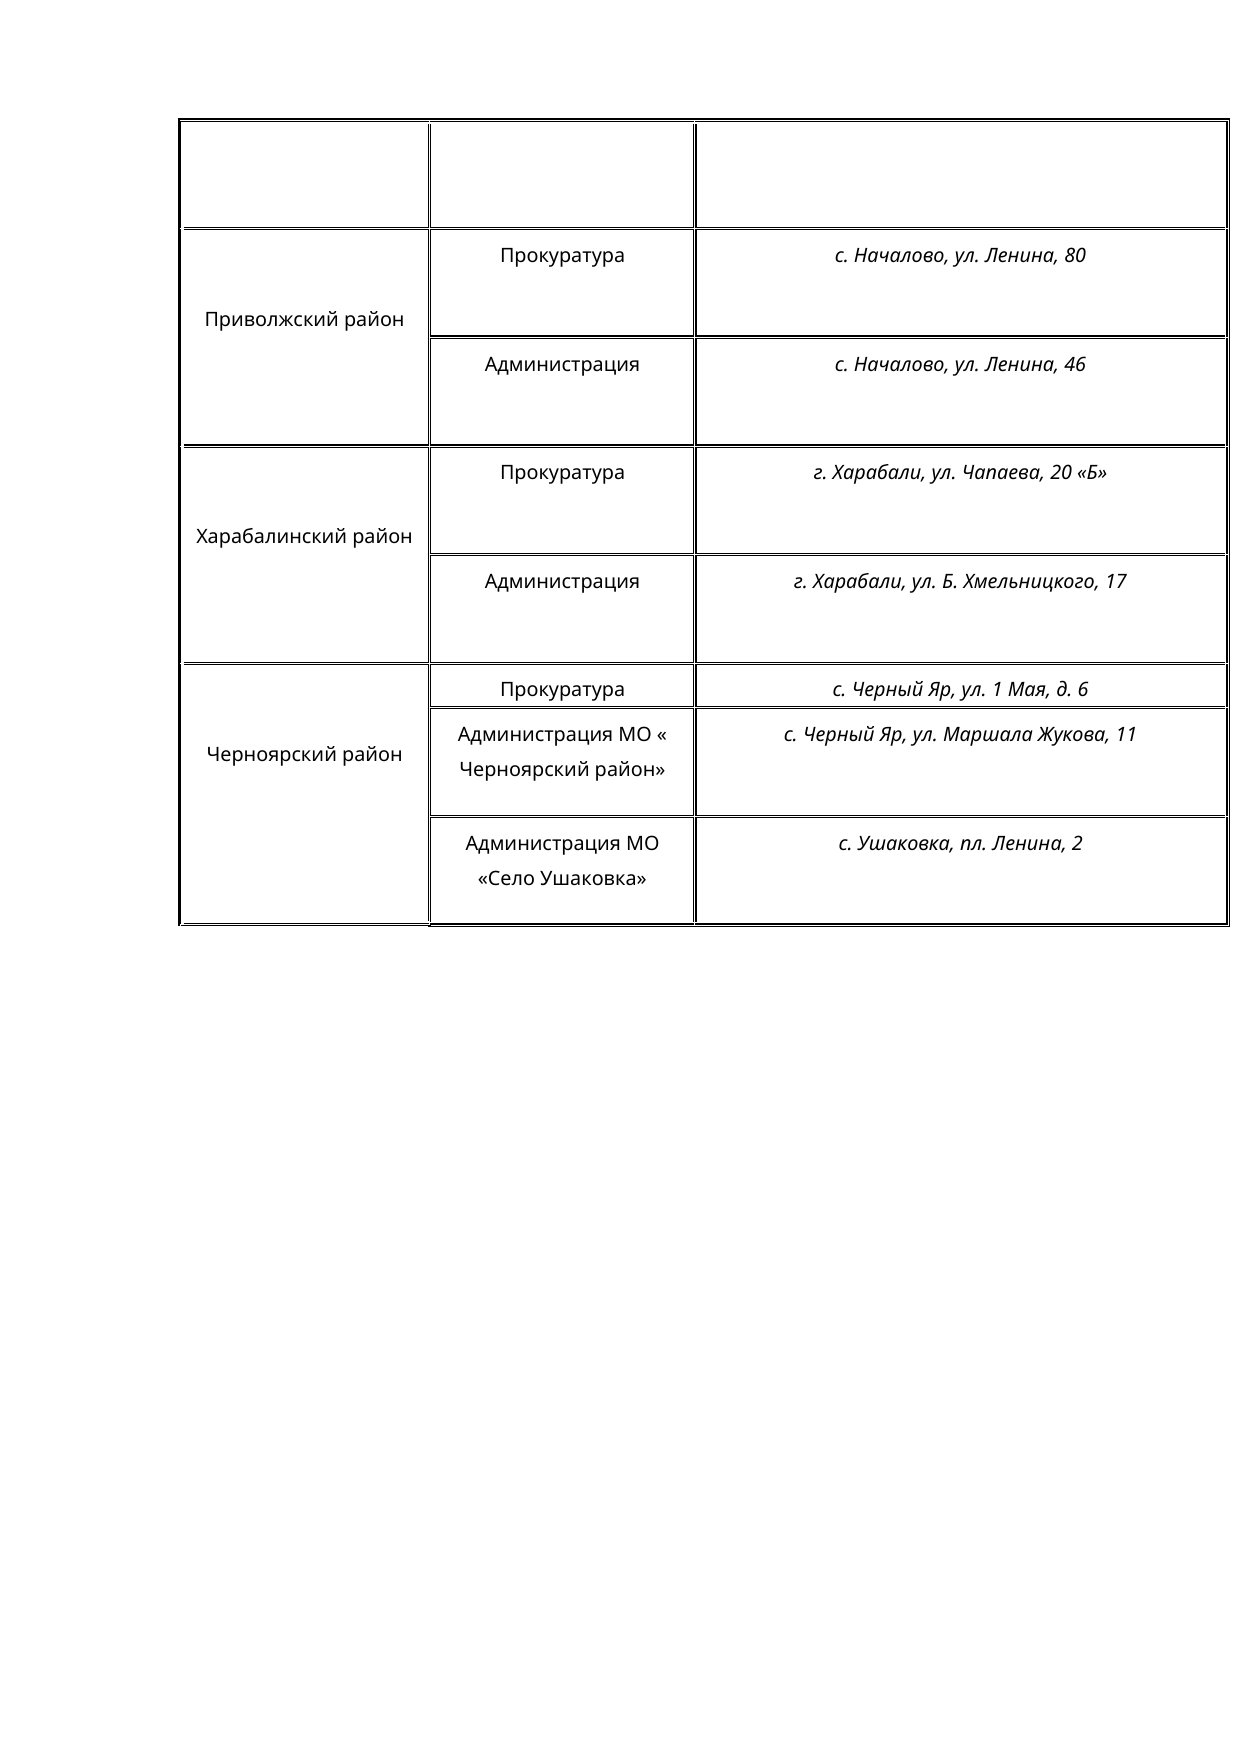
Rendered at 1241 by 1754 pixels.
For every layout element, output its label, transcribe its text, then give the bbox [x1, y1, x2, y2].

table_cell с. Черный Яр, ул. 1 Мая, д. 6 [697, 661, 1227, 706]
table_cell г. Харабали, ул. Чапаева, 20 «Б» [697, 444, 1227, 553]
table_cell Приволжский район [180, 227, 429, 444]
table_cell с. Ушаковка, пл. Ленина, 2 [695, 815, 1227, 923]
table_cell Администрация МО « Черноярский район» [431, 709, 693, 814]
table_cell с. Началово, ул. Ленина, 46 [697, 335, 1227, 444]
table_cell Харабалинский район [181, 444, 428, 661]
table_cell с. Началово, ул. Ленина, 80 [695, 227, 1228, 335]
table_cell Администрация [431, 339, 693, 444]
table_cell Администрация МО «Село Ушаковка» [430, 815, 695, 923]
table_cell Прокуратура [431, 230, 693, 335]
table_cell Черноярский район [181, 661, 429, 923]
table_cell Прокуратура [431, 448, 693, 553]
table_cell Администрация [431, 556, 693, 661]
table_cell с. Черный Яр, ул. Маршала Жукова, 11 [695, 706, 1228, 814]
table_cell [695, 122, 1226, 227]
table_cell г. Харабали, ул. Б. Хмельницкого, 17 [695, 553, 1228, 661]
table_cell Администрация [430, 120, 695, 227]
table_cell Прокуратура [431, 665, 693, 706]
